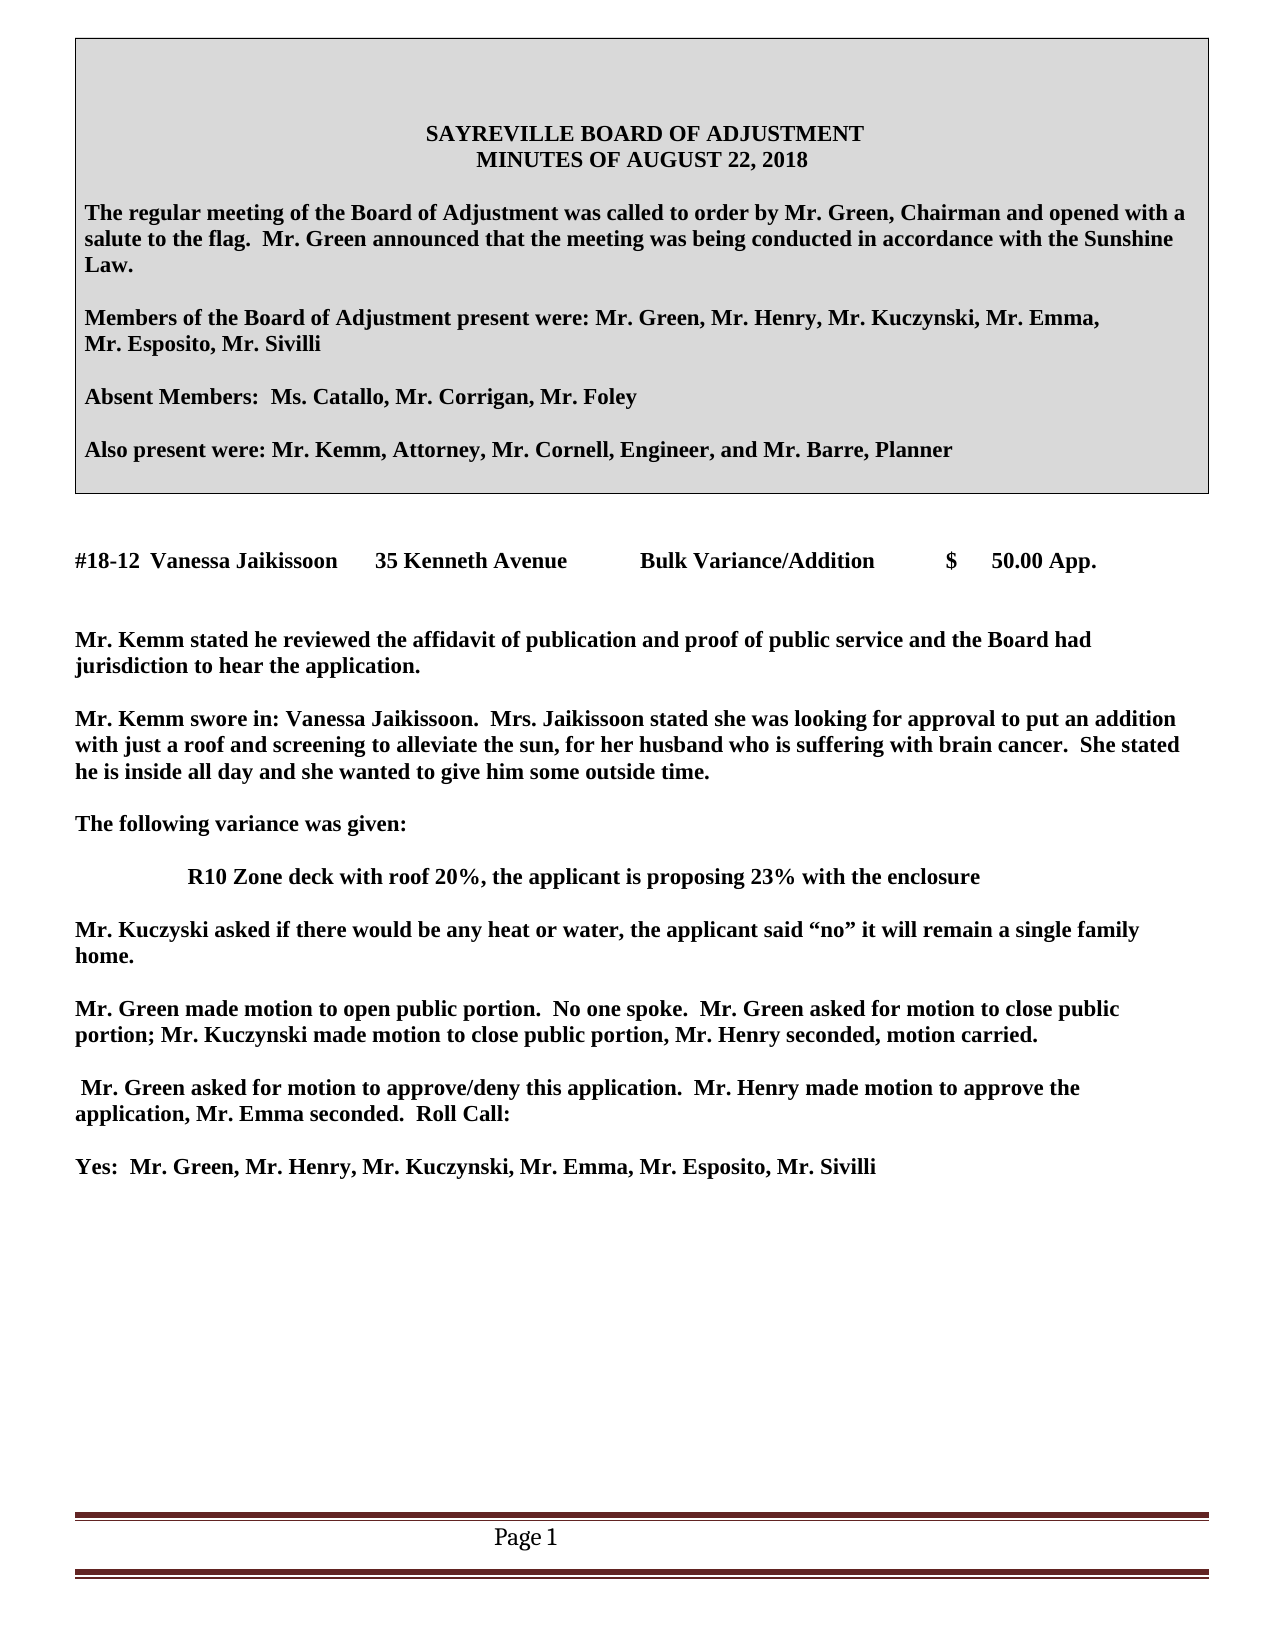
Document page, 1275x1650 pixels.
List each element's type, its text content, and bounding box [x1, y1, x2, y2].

text The regular meeting of the Board of Adjustment was called to order by Mr. Green, Chairman and opened with a salute to the flag. Mr. Green announced that the meeting was being conducted in accordance with the Sunshine Law. [76, 196, 1208, 275]
text Mr. Kuczyski asked if there would be any heat or water, the applicant said “no” it will remain a single family home. [75, 916, 1199, 968]
text Mr. Kemm stated he reviewed the affidavit of publication and proof of public service and the Board had jurisdiction to hear the application. [75, 626, 1199, 679]
text Mr. Kemm swore in: Vanessa Jaikissoon. Mrs. Jaikissoon stated she was looking for approval to put an addition with just a roof and screening to alleviate the sun, for her husband who is suffering with brain cancer. She stated he is inside all day and she wanted to give him some outside time. [75, 705, 1199, 784]
text Yes: Mr. Green, Mr. Henry, Mr. Kuczynski, Mr. Emma, Mr. Esposito, Mr. Sivilli [75, 1153, 1199, 1179]
text Absent Members: Ms. Catallo, Mr. Corrigan, Mr. Foley [76, 380, 1208, 406]
text MINUTES OF AUGUST 22, 2018 [76, 143, 1208, 169]
text Mr. Green asked for motion to approve/deny this application. Mr. Henry made motion to approve the application, Mr. Emma seconded. Roll Call: [75, 1074, 1199, 1127]
text Mr. Green made motion to open public portion. No one spoke. Mr. Green asked for motion to close public portion; Mr. Kuczynski made motion to close public portion, Mr. Henry seconded, motion carried. [75, 995, 1199, 1048]
text The following variance was given: [75, 810, 1199, 837]
text Also present were: Mr. Kemm, Attorney, Mr. Cornell, Engineer, and Mr. Barre, Planner [76, 433, 1208, 459]
text R10 Zone deck with roof 20%, the applicant is proposing 23% with the enclosure [75, 863, 1199, 889]
text Mr. Esposito, Mr. Sivilli [76, 327, 1208, 354]
title SAYREVILLE BOARD OF ADJUSTMENT [76, 117, 1208, 143]
text Members of the Board of Adjustment present were: Mr. Green, Mr. Henry, Mr. Kuczynski, Mr. Emma, [76, 301, 1208, 327]
text #18-12 Vanessa Jaikissoon 35 Kenneth Avenue Bulk Variance/Addition $ 50.00 App. [75, 547, 1219, 599]
